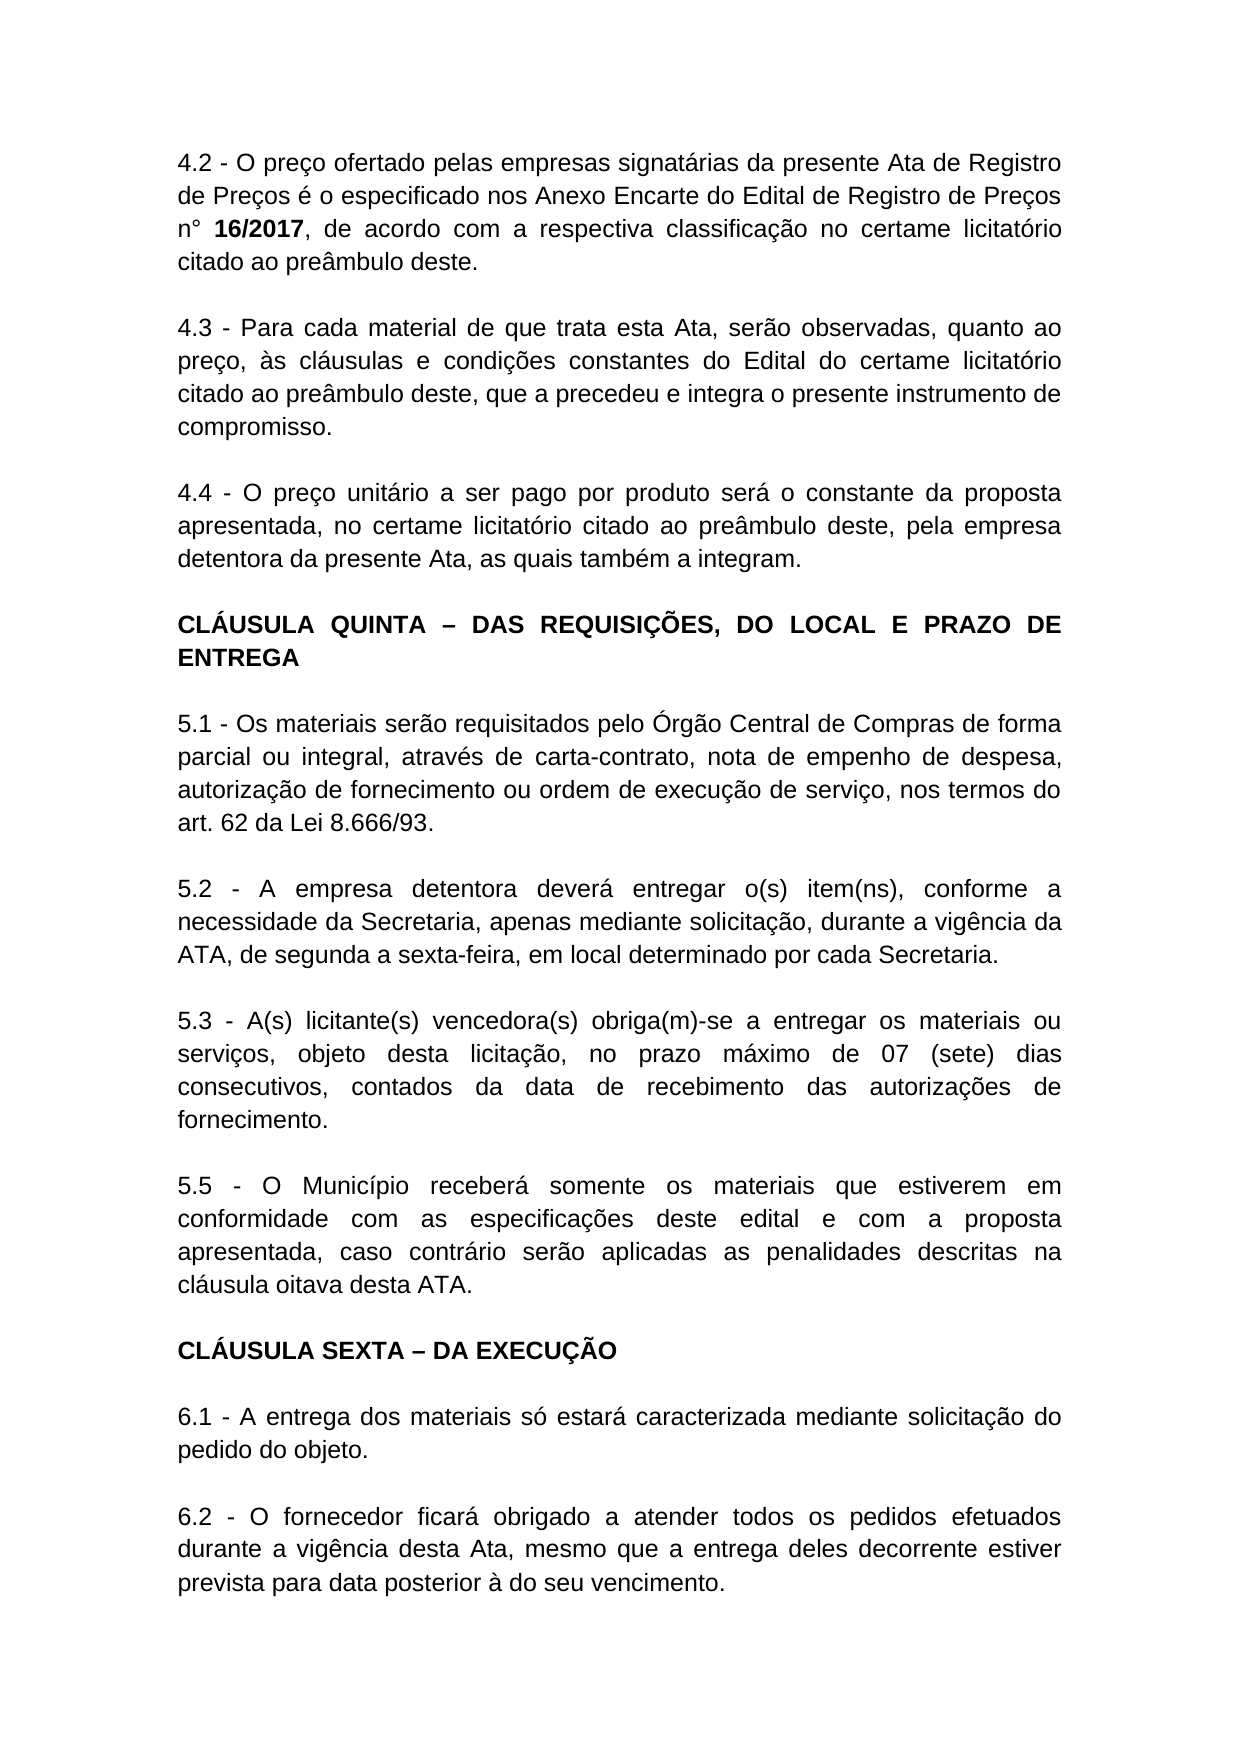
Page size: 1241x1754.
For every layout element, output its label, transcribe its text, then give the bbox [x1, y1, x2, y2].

text CLÁUSULA QUINTA – DAS REQUISIÇÕES, DO LOCAL E PRAZO DE ENTREGA [177, 610, 1063, 672]
text 5.2 - A empresa detentora deverá entregar o(s) item(ns), conforme a necessidade da Secretaria, apenas mediante solicitação, durante a vigência da ATA, de segunda a sexta-feira, em local determinado por cada Secretaria. [177, 874, 1063, 969]
text 5.5 - O Município receberá somente os materiais que estiverem em conformidade com as especificações deste edital e com a proposta apresentada, caso contrário serão aplicadas as penalidades descritas na cláusula oitava desta ATA. [177, 1171, 1063, 1299]
text 4.2 - O preço ofertado pelas empresas signatárias da presente Ata de Registro de Preços é o especificado nos Anexo Encarte do Edital de Registro de Preços n° 16/2017, de acordo com a respectiva classificação no certame licitatório citado ao preâmbulo deste. [177, 148, 1063, 275]
text 6.2 - O fornecedor ficará obrigado a atender todos os pedidos efetuados durante a vigência desta Ata, mesmo que a entrega deles decorrente estiver prevista para data posterior à do seu vencimento. [177, 1501, 1063, 1596]
text 4.4 - O preço unitário a ser pago por produto será o constante da proposta apresentada, no certame licitatório citado ao preâmbulo deste, pela empresa detentora da presente Ata, as quais também a integram. [177, 478, 1063, 573]
text CLÁUSULA SEXTA – DA EXECUÇÃO [177, 1336, 1063, 1365]
text 5.1 - Os materiais serão requisitados pelo Órgão Central de Compras de forma parcial ou integral, através de carta-contrato, nota de empenho de despesa, autorização de fornecimento ou ordem de execução de serviço, nos termos do art. 62 da Lei 8.666/93. [177, 709, 1063, 837]
text 6.1 - A entrega dos materiais só estará caracterizada mediante solicitação do pedido do objeto. [177, 1402, 1063, 1464]
text 4.3 - Para cada material de que trata esta Ata, serão observadas, quanto ao preço, às cláusulas e condições constantes do Edital do certame licitatório citado ao preâmbulo deste, que a precedeu e integra o presente instrumento de compromisso. [177, 313, 1063, 441]
text 5.3 - A(s) licitante(s) vencedora(s) obriga(m)-se a entregar os materiais ou serviços, objeto desta licitação, no prazo máximo de 07 (sete) dias consecutivos, contados da data de recebimento das autorizações de fornecimento. [177, 1006, 1063, 1134]
